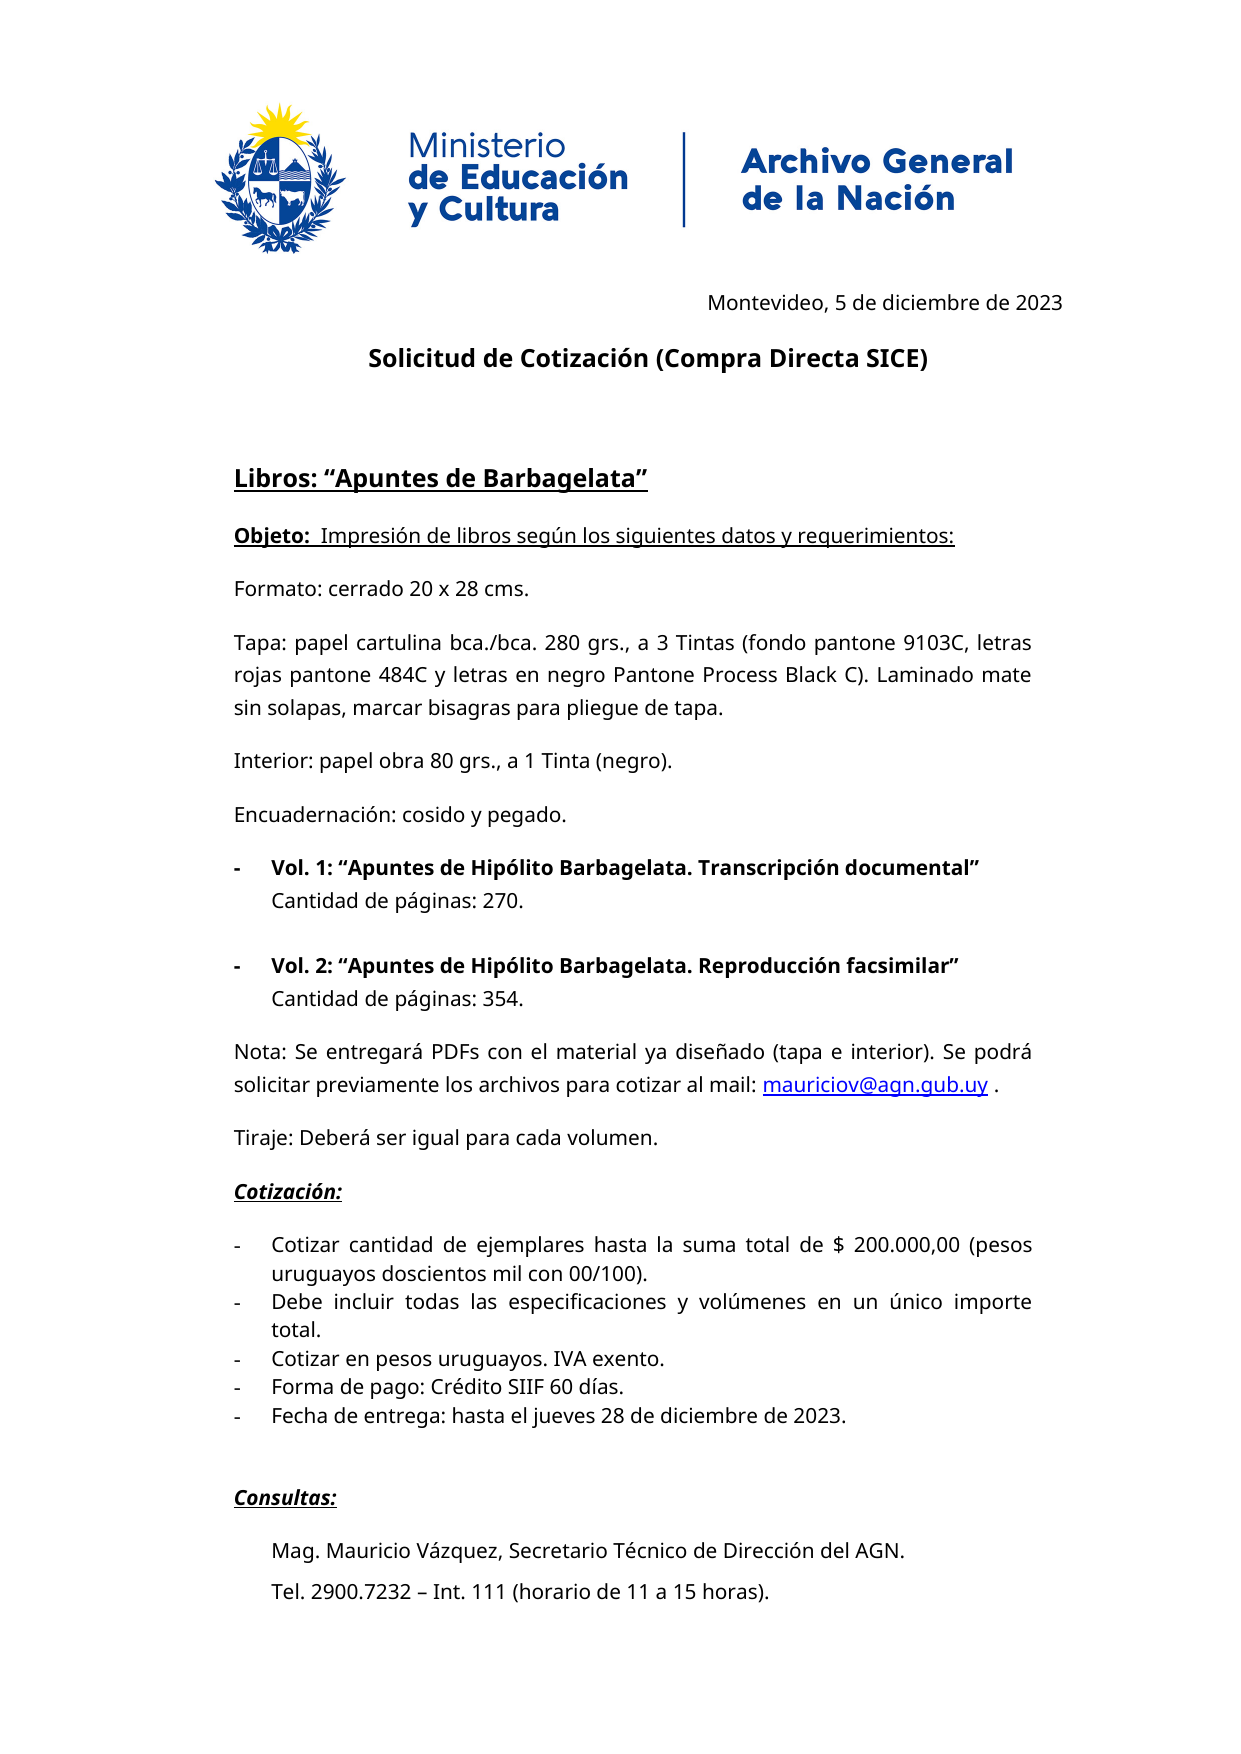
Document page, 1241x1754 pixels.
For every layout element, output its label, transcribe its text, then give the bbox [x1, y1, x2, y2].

text Tiraje: Deberá ser igual para cada volumen. [233, 1123, 1063, 1152]
text Formato: cerrado 20 x 28 cms. [233, 574, 1063, 603]
text Consultas: [233, 1483, 1063, 1511]
text Libros: “Apuntes de Barbagelata” [233, 461, 1063, 495]
list Forma de pago: Crédito SIIF 60 días. [233, 1372, 1033, 1401]
text Tel. 2900.7232 – Int. 111 (horario de 11 a 15 horas). [271, 1577, 1063, 1606]
list Cotizar en pesos uruguayos. IVA exento. [233, 1344, 1033, 1372]
text Interior: papel obra 80 grs., a 1 Tinta (negro). [233, 747, 1033, 775]
list Cantidad de páginas: 270. [271, 886, 1033, 914]
text Solicitud de Cotización (Compra Directa SICE) [233, 341, 1063, 375]
text Nota: Se entregará PDFs con el material ya diseñado (tapa e interior). Se podrá solicitar previamente los archivos para cotizar al mail: mauriciov@agn.gub.uy . [233, 1037, 1033, 1098]
list Debe incluir todas las especificaciones y volúmenes en un único importe total. [233, 1287, 1033, 1344]
picture [177, 73, 1063, 288]
text Mag. Mauricio Vázquez, Secretario Técnico de Dirección del AGN. [271, 1536, 1063, 1565]
list Fecha de entrega: hasta el jueves 28 de diciembre de 2023. [233, 1401, 1033, 1429]
text Encuadernación: cosido y pegado. [233, 800, 1033, 828]
text Tapa: papel cartulina bca./bca. 280 grs., a 3 Tintas (fondo pantone 9103C, letras rojas pantone 484C y letras en negro Pantone Process Black C). Laminado mate sin solapas, marcar bisagras para pliegue de tapa. [233, 628, 1033, 722]
text Objeto: Impresión de libros según los siguientes datos y requerimientos: [233, 521, 1063, 549]
list Vol. 1: “Apuntes de Hipólito Barbagelata. Transcripción documental” [233, 853, 1033, 882]
list Cantidad de páginas: 354. [271, 984, 1033, 1012]
text Montevideo, 5 de diciembre de 2023 [177, 288, 1063, 316]
text Cotización: [233, 1177, 1033, 1205]
list Cotizar cantidad de ejemplares hasta la suma total de $ 200.000,00 (pesos uruguayos doscientos mil con 00/100). [233, 1230, 1033, 1287]
list Vol. 2: “Apuntes de Hipólito Barbagelata. Reproducción facsimilar” [233, 951, 1033, 980]
